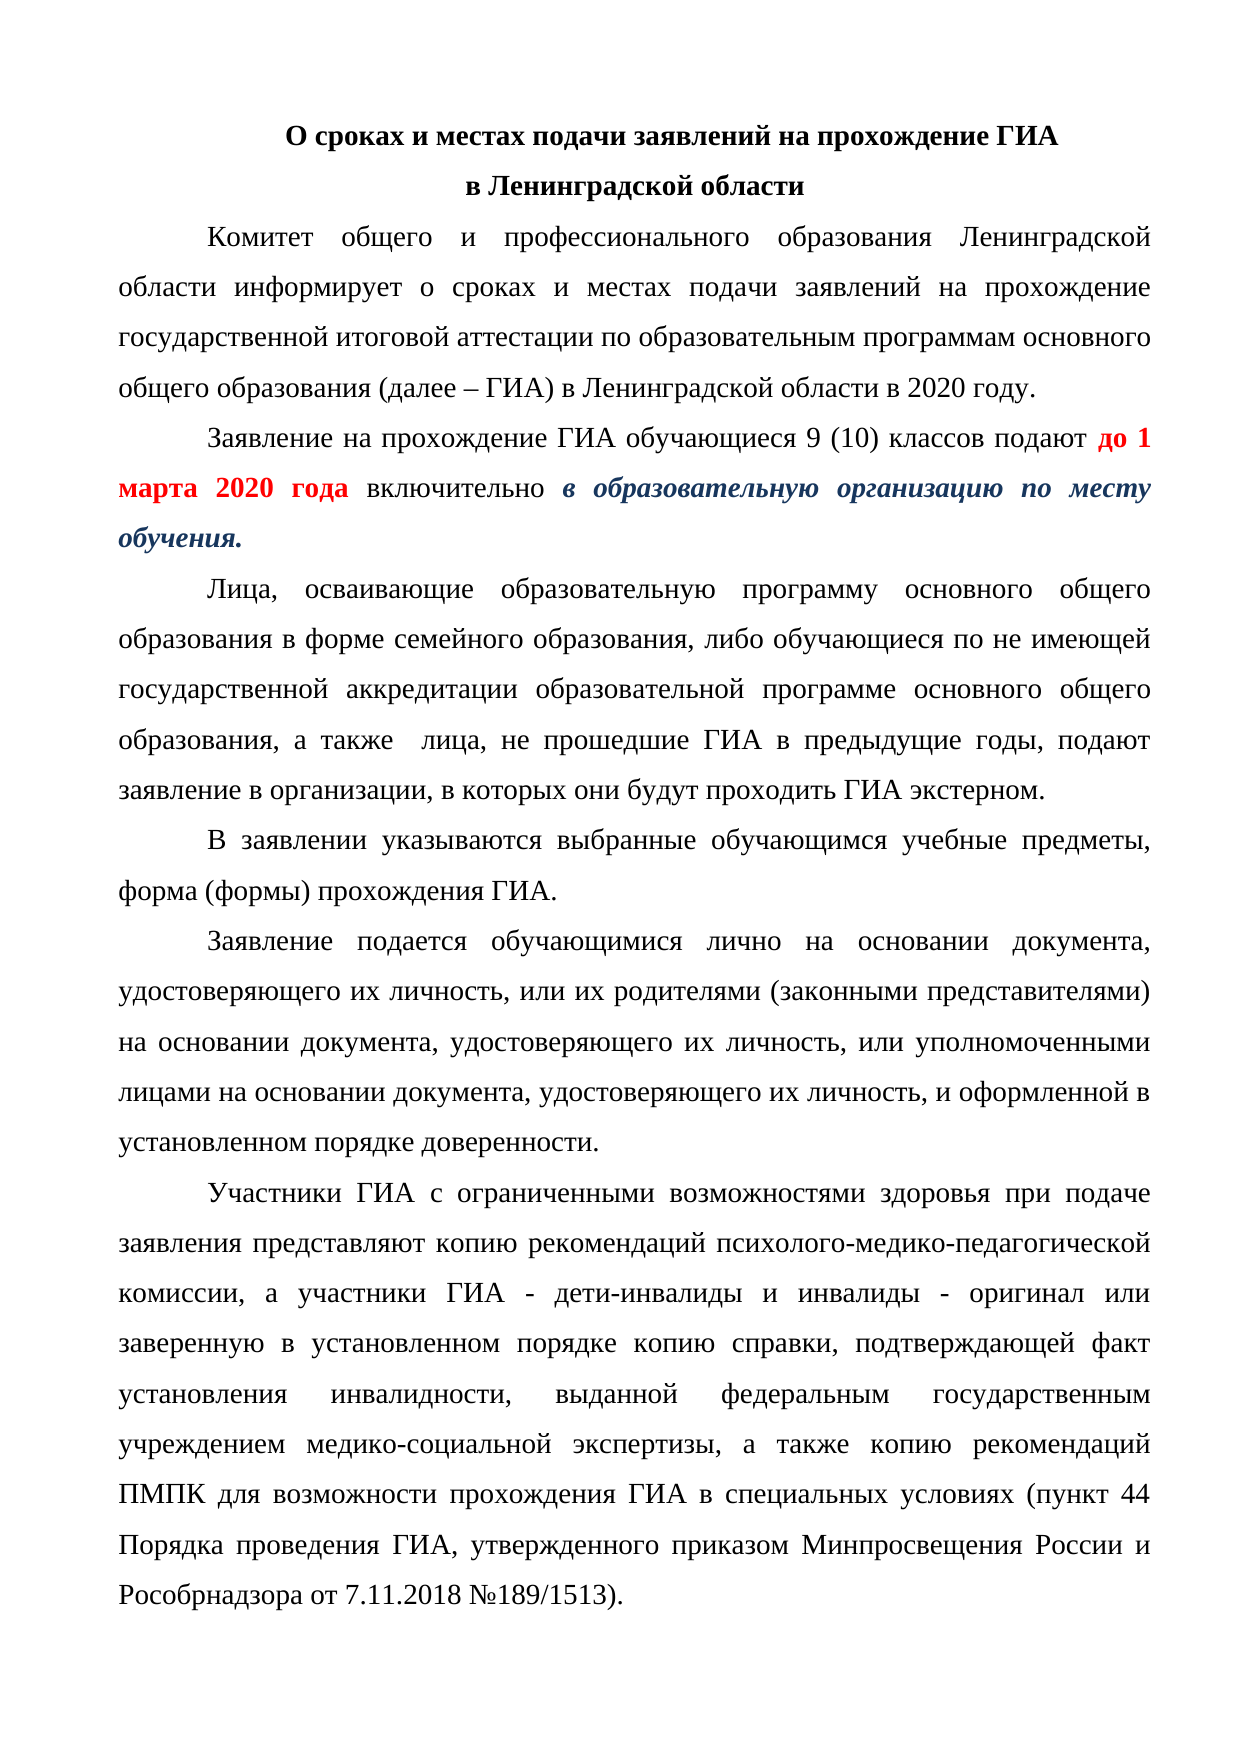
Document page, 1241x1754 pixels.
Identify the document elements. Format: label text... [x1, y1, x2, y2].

text О сроках и местах подачи заявлений на прохождение ГИА в Ленинградской области [118, 118, 1152, 202]
text Заявление на прохождение ГИА обучающиеся 9 (10) классов подают до 1 марта 2020 года включительно в образовательную организацию по месту обучения. [118, 420, 1152, 554]
text Комитет общего и профессионального образования Ленинградской области информирует о сроках и местах подачи заявлений на прохождение государственной итоговой аттестации по образовательным программам основного общего образования (далее – ГИА) в Ленинградской области в 2020 году. [118, 219, 1152, 403]
text Заявление подается обучающимися лично на основании документа, удостоверяющего их личность, или их родителями (законными представителями) на основании документа, удостоверяющего их личность, или уполномоченными лицами на основании документа, удостоверяющего их личность, и оформленной в установленном порядке доверенности. [118, 923, 1152, 1158]
text Лица, осваивающие образовательную программу основного общего образования в форме семейного образования, либо обучающиеся по не имеющей государственной аккредитации образовательной программе основного общего образования, а также лица, не прошедшие ГИА в предыдущие годы, подают заявление в организации, в которых они будут проходить ГИА экстерном. [118, 571, 1152, 806]
text В заявлении указываются выбранные обучающимся учебные предметы, форма (формы) прохождения ГИА. [118, 822, 1152, 906]
text Участники ГИА с ограниченными возможностями здоровья при подаче заявления представляют копию рекомендаций психолого-медико-педагогической комиссии, а участники ГИА - дети-инвалиды и инвалиды - оригинал или заверенную в установленном порядке копию справки, подтверждающей факт установления инвалидности, выданной федеральным государственным учреждением медико-социальной экспертизы, а также копию рекомендаций ПМПК для возможности прохождения ГИА в специальных условиях (пункт 44 Порядка проведения ГИА, утвержденного приказом Минпросвещения России и Рособрнадзора от 7.11.2018 №189/1513). [118, 1175, 1152, 1611]
